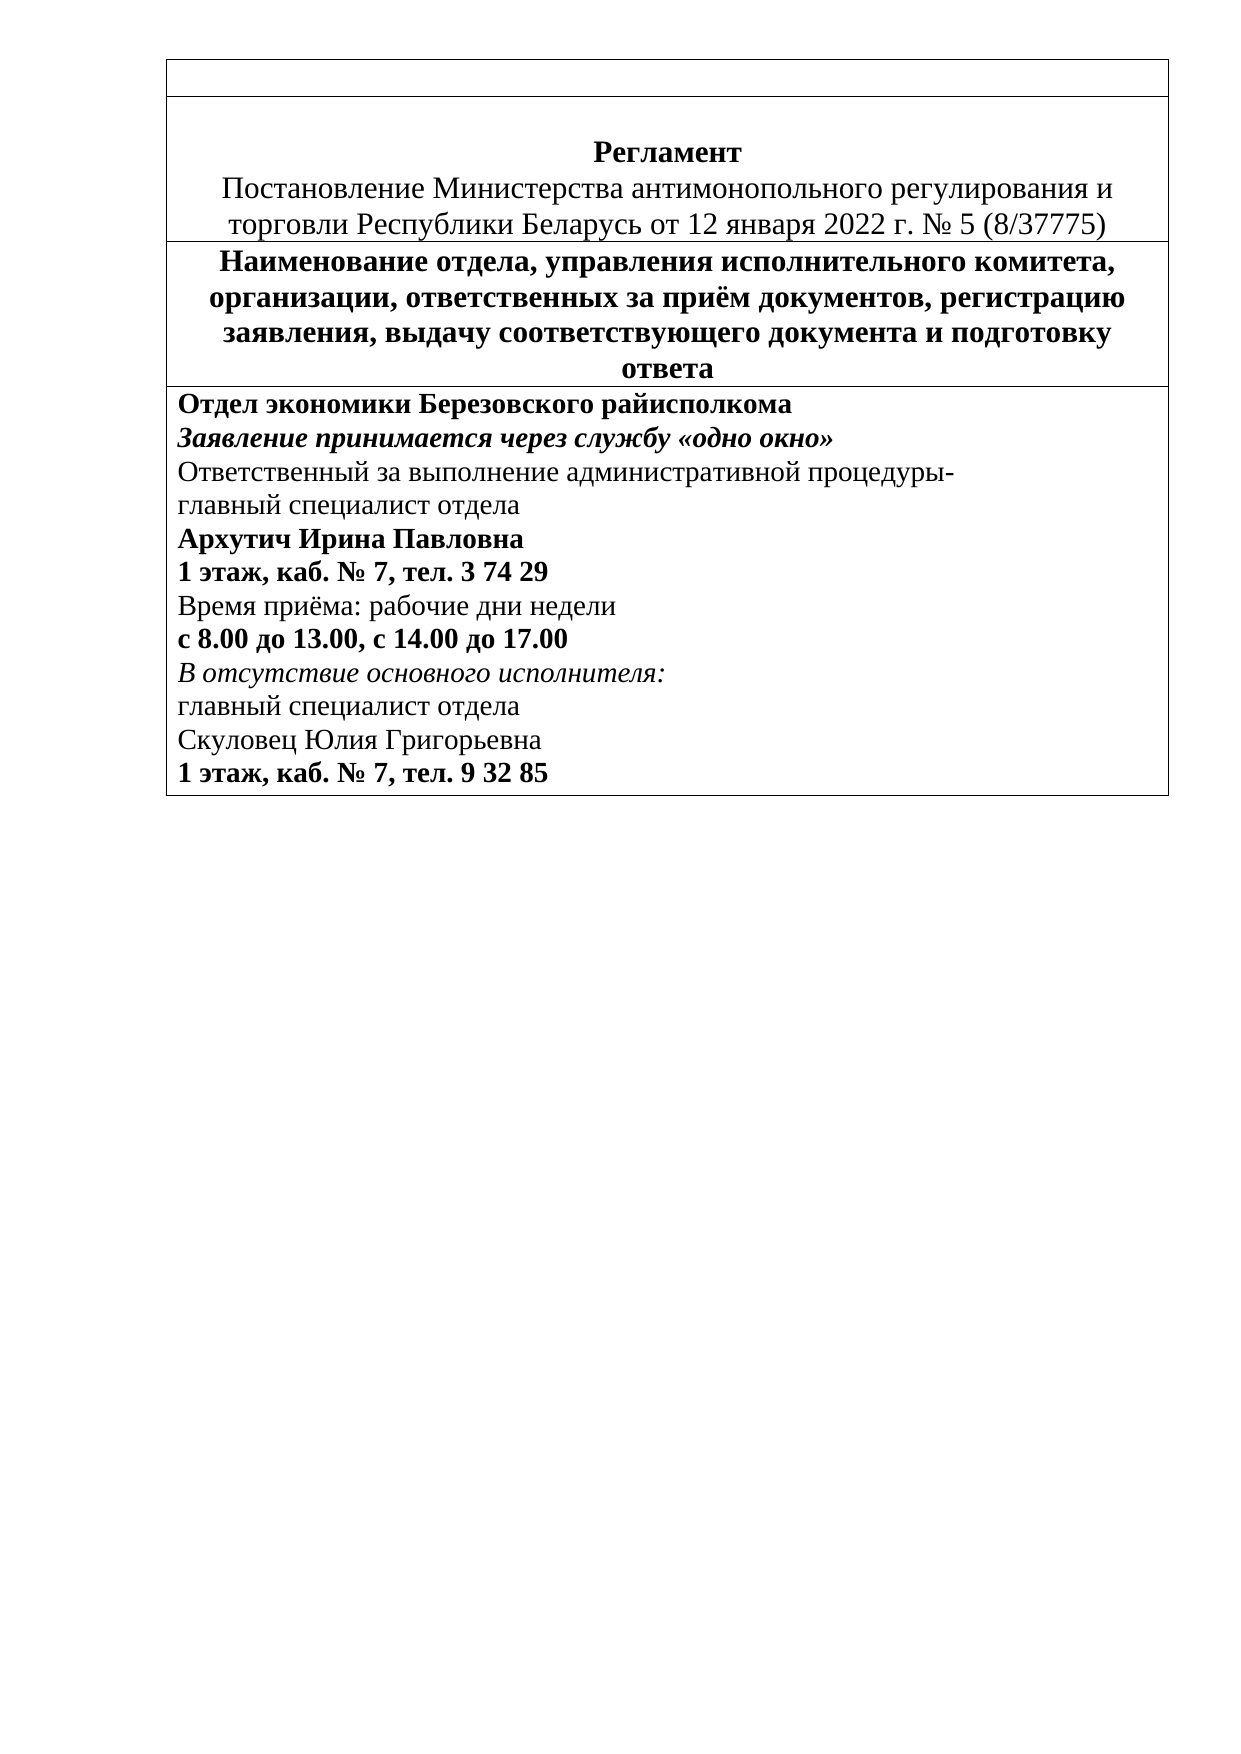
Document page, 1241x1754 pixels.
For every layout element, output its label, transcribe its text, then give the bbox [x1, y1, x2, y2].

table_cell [167, 60, 1168, 96]
table_cell Наименование отдела, управления исполнительного комитета, организации, ответственных за приём документов, регистрацию заявления, выдачу соответствующего документа и подготовку ответа [167, 242, 1168, 386]
table_cell Отдел экономики Березовского райисполкома Заявление принимается через службу «одно окно» Ответственный за выполнение административной процедуры- главный специалист отдела Архутич Ирина Павловна 1 этаж, каб. № 7, тел. 3 74 29 Время приёма: рабочие дни недели с 8.00 до 13.00, с 14.00 до 17.00 В отсутствие основного исполнителя: главный специалист отдела Скуловец Юлия Григорьевна 1 этаж, каб. № 7, тел. 9 32 85 [167, 387, 1168, 795]
table_cell Регламент Постановление Министерства антимонопольного регулирования и торговли Республики Беларусь от 12 января 2022 г. № 5 (8/37775) [167, 97, 1168, 241]
